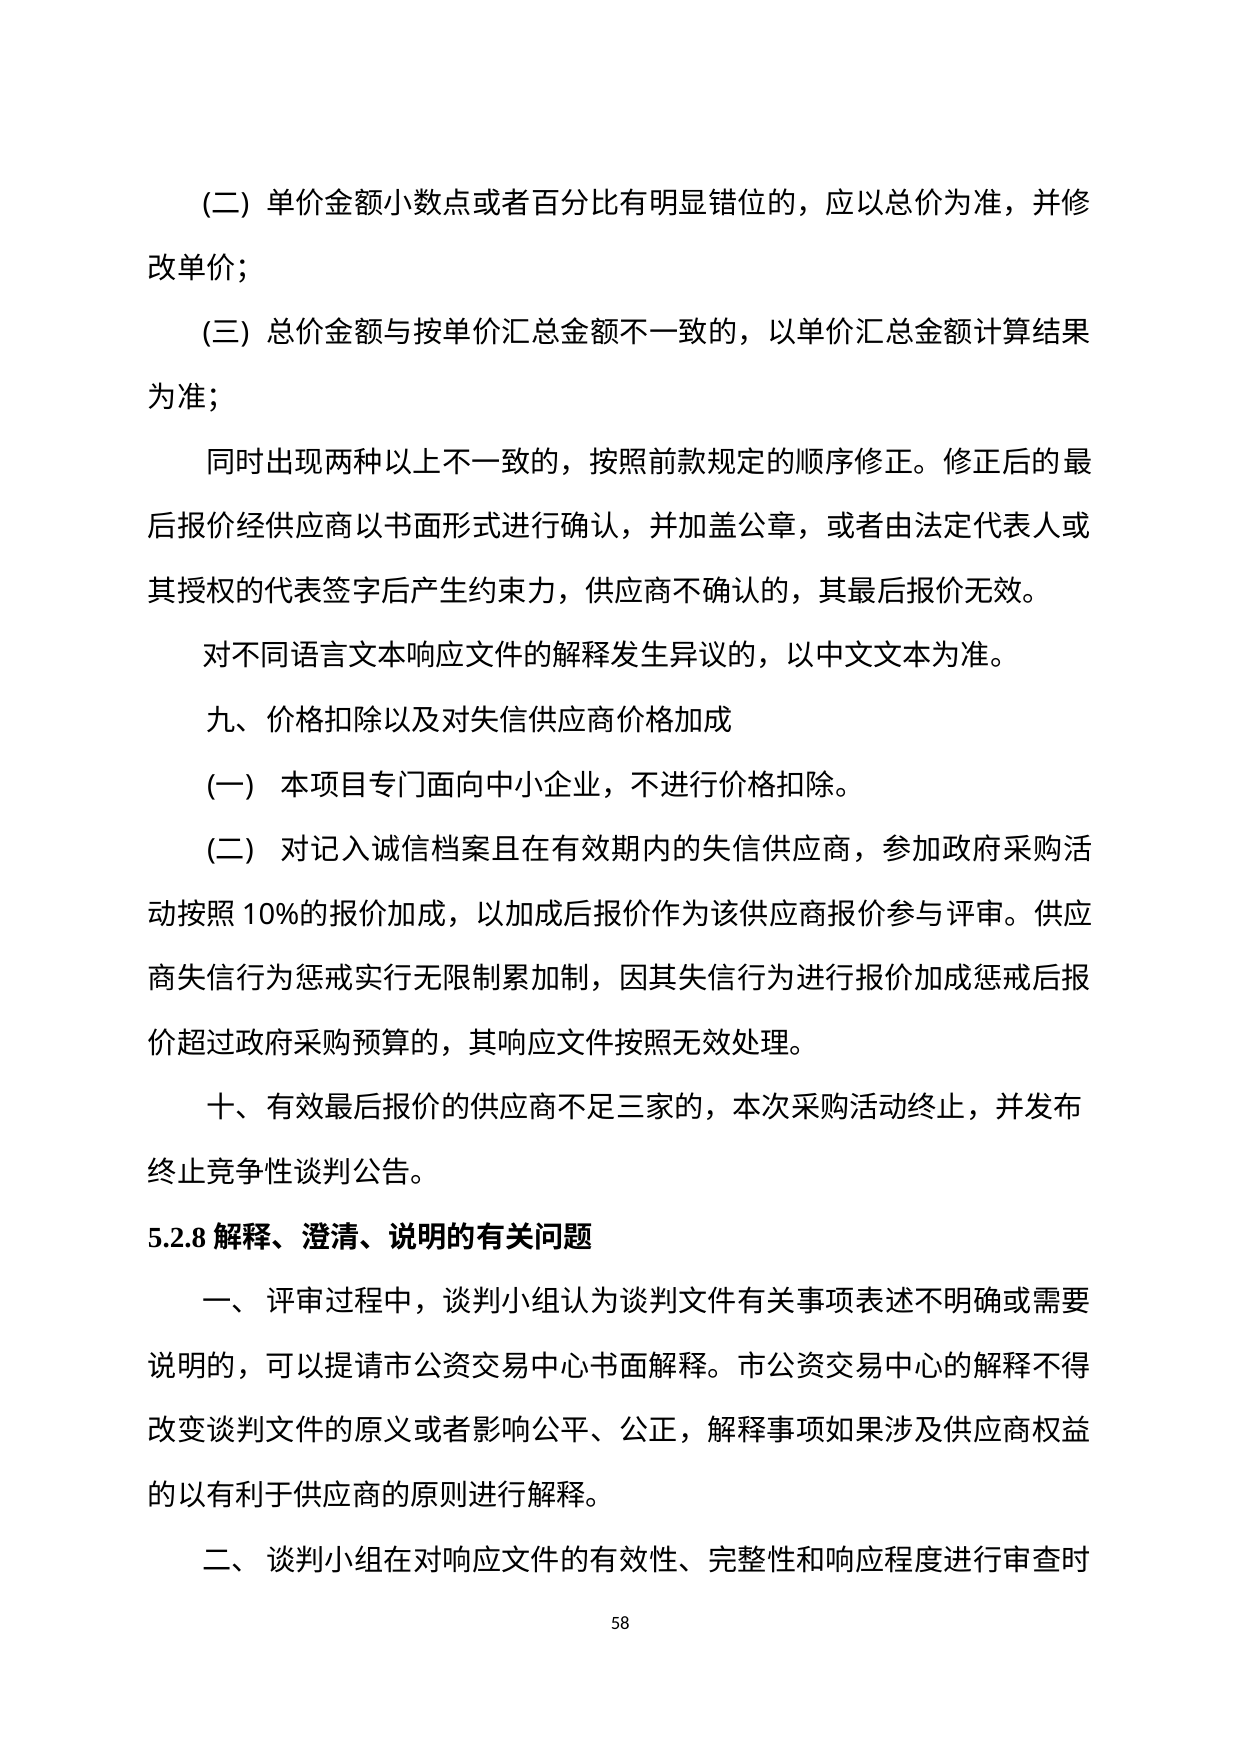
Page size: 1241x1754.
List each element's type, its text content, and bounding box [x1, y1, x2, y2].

list 对记入诚信档案且在有效期内的失信供应商，参加政府采购活动按照10%的报价加成，以加成后报价作为该供应商报价参与评审。供应商失信行为惩戒实行无限制累加制，因其失信行为进行报价加成惩戒后报价超过政府采购预算的，其响应文件按照无效处理。 [148, 808, 1093, 1066]
list 价格扣除以及对失信供应商价格加成 [148, 679, 1093, 743]
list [148, 1518, 1093, 1583]
list 单价金额小数点或者百分比有明显错位的，应以总价为准，并修改单价； [148, 162, 1093, 291]
text 对不同语言文本响应文件的解释发生异议的，以中文文本为准。 [148, 614, 1093, 679]
list 评审过程中，谈判小组认为谈判文件有关事项表述不明确或需要说明的，可以提请市公资交易中心书面解释。市公资交易中心的解释不得改变谈判文件的原义或者影响公平、公正，解释事项如果涉及供应商权益的以有利于供应商的原则进行解释。 [148, 1260, 1093, 1518]
text 同时出现两种以上不一致的，按照前款规定的顺序修正。修正后的最后报价经供应商以书面形式进行确认，并加盖公章，或者由法定代表人或其授权的代表签字后产生约束力，供应商不确认的，其最后报价无效。 [148, 420, 1093, 614]
list 本项目专门面向中小企业，不进行价格扣除。 [148, 743, 1093, 808]
list 总价金额与按单价汇总金额不一致的，以单价汇总金额计算结果为准； [148, 291, 1093, 420]
list 有效最后报价的供应商不足三家的，本次采购活动终止，并发布终止竞争性谈判公告。 [148, 1066, 1093, 1195]
subtitle 解释、澄清、说明的有关问题 [148, 1195, 1093, 1260]
